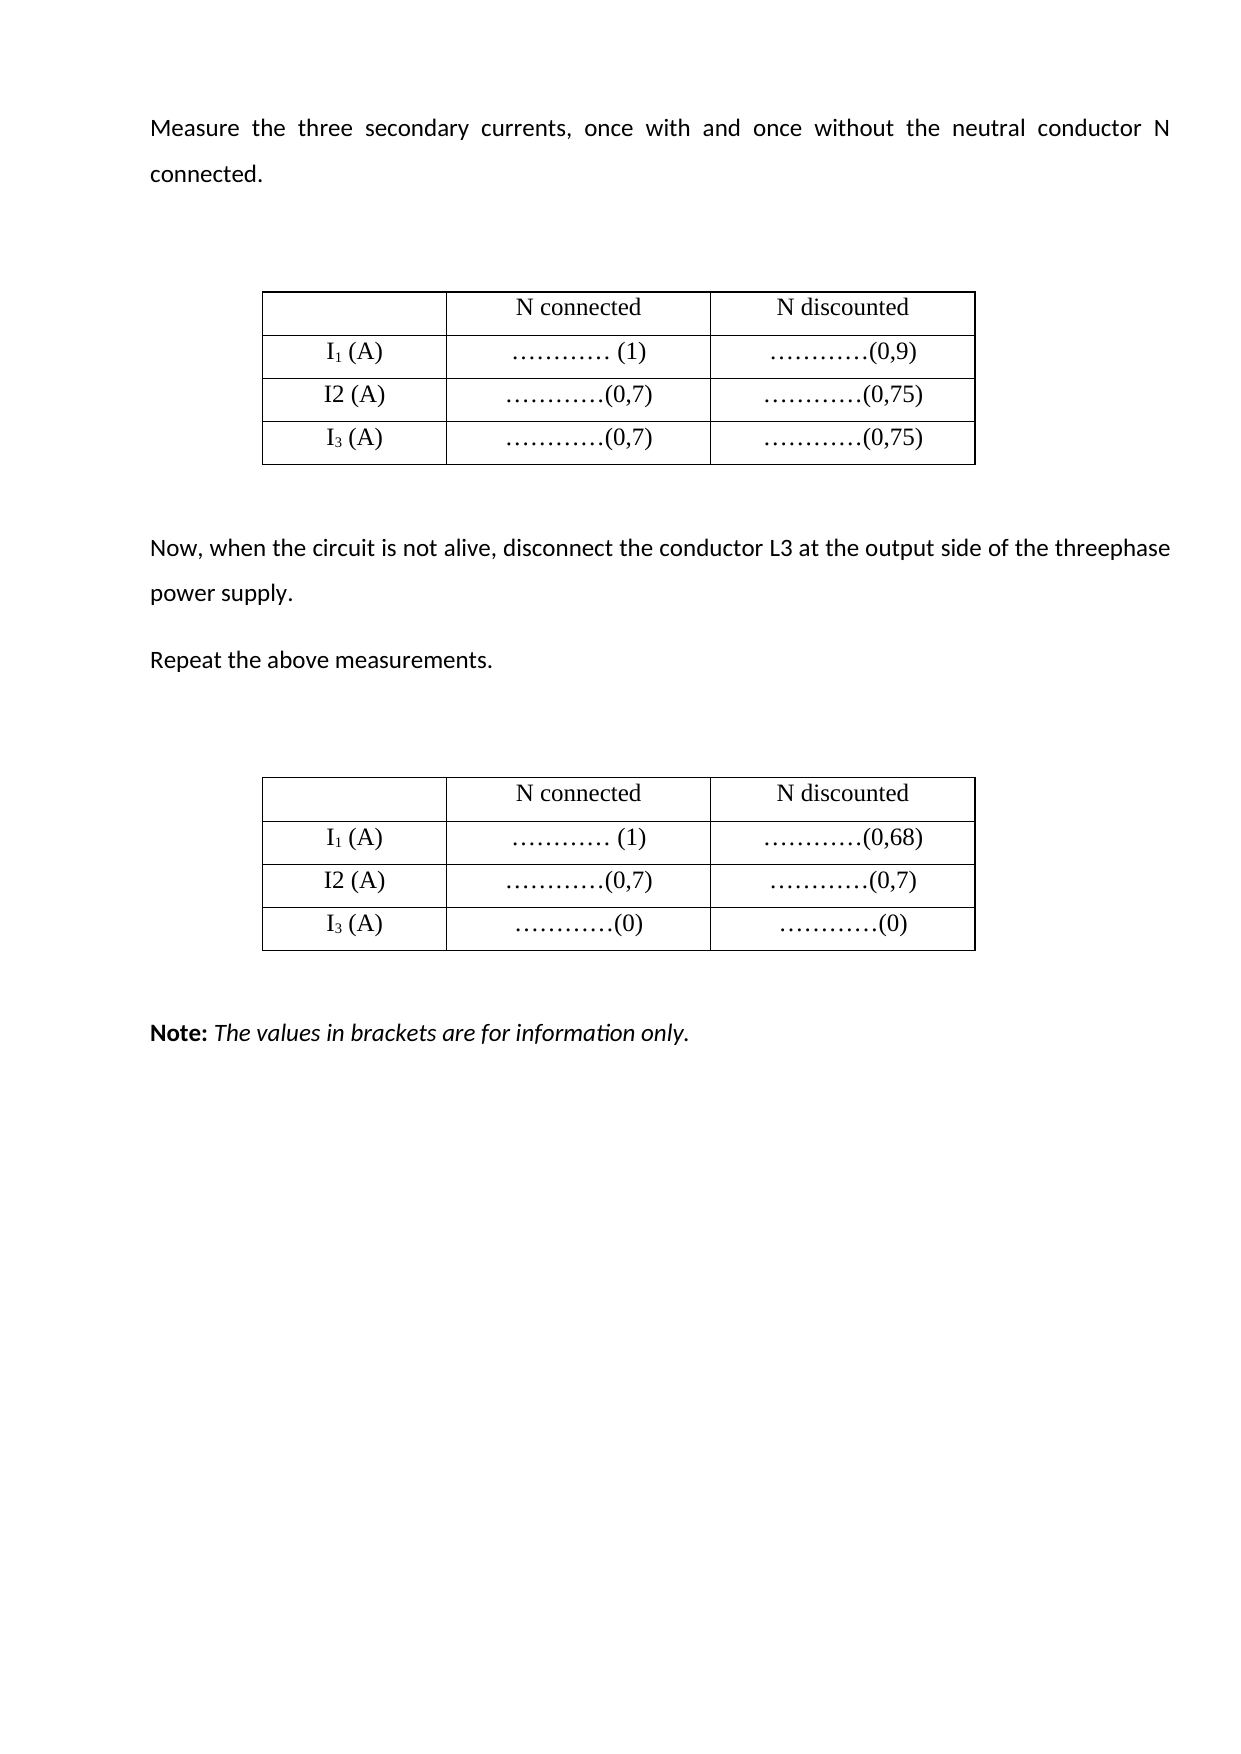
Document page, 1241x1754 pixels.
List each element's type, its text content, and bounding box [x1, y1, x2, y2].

table_header N discounted [711, 293, 974, 335]
table_cell ………… (1) [447, 822, 710, 864]
table_cell I2 (A) [263, 379, 446, 421]
table_header N connected [447, 778, 710, 821]
table_cell …………(0,75) [711, 422, 974, 464]
text Repeat the above measurements. [150, 644, 1172, 674]
text Measure the three secondary currents, once with and once without the neutral conductor N connected. [150, 112, 1172, 189]
table_cell I1 (A) [263, 336, 446, 378]
text Note: The values in brackets are for information only. [150, 1018, 1172, 1048]
table_cell ………… (1) [447, 336, 710, 378]
table_cell …………(0,7) [447, 422, 710, 464]
table_cell …………(0,75) [711, 379, 974, 421]
table_cell …………(0,7) [711, 865, 974, 907]
table_cell I3 (A) [263, 908, 446, 950]
table_cell I2 (A) [263, 865, 446, 907]
table_cell …………(0) [711, 908, 974, 950]
table_cell …………(0,7) [447, 379, 710, 421]
table_cell …………(0,9) [711, 336, 974, 378]
table_cell I3 (A) [263, 422, 446, 464]
table_cell …………(0,7) [447, 865, 710, 907]
table_cell I1 (A) [263, 822, 446, 864]
table_header [263, 293, 446, 335]
table_cell …………(0) [447, 908, 710, 950]
table_header N discounted [711, 778, 974, 821]
table_header [263, 778, 446, 821]
table_header N connected [447, 293, 710, 335]
table_cell …………(0,68) [711, 822, 974, 864]
text Now, when the circuit is not alive, disconnect the conductor L3 at the output side of the threephase power supply. [150, 532, 1172, 608]
